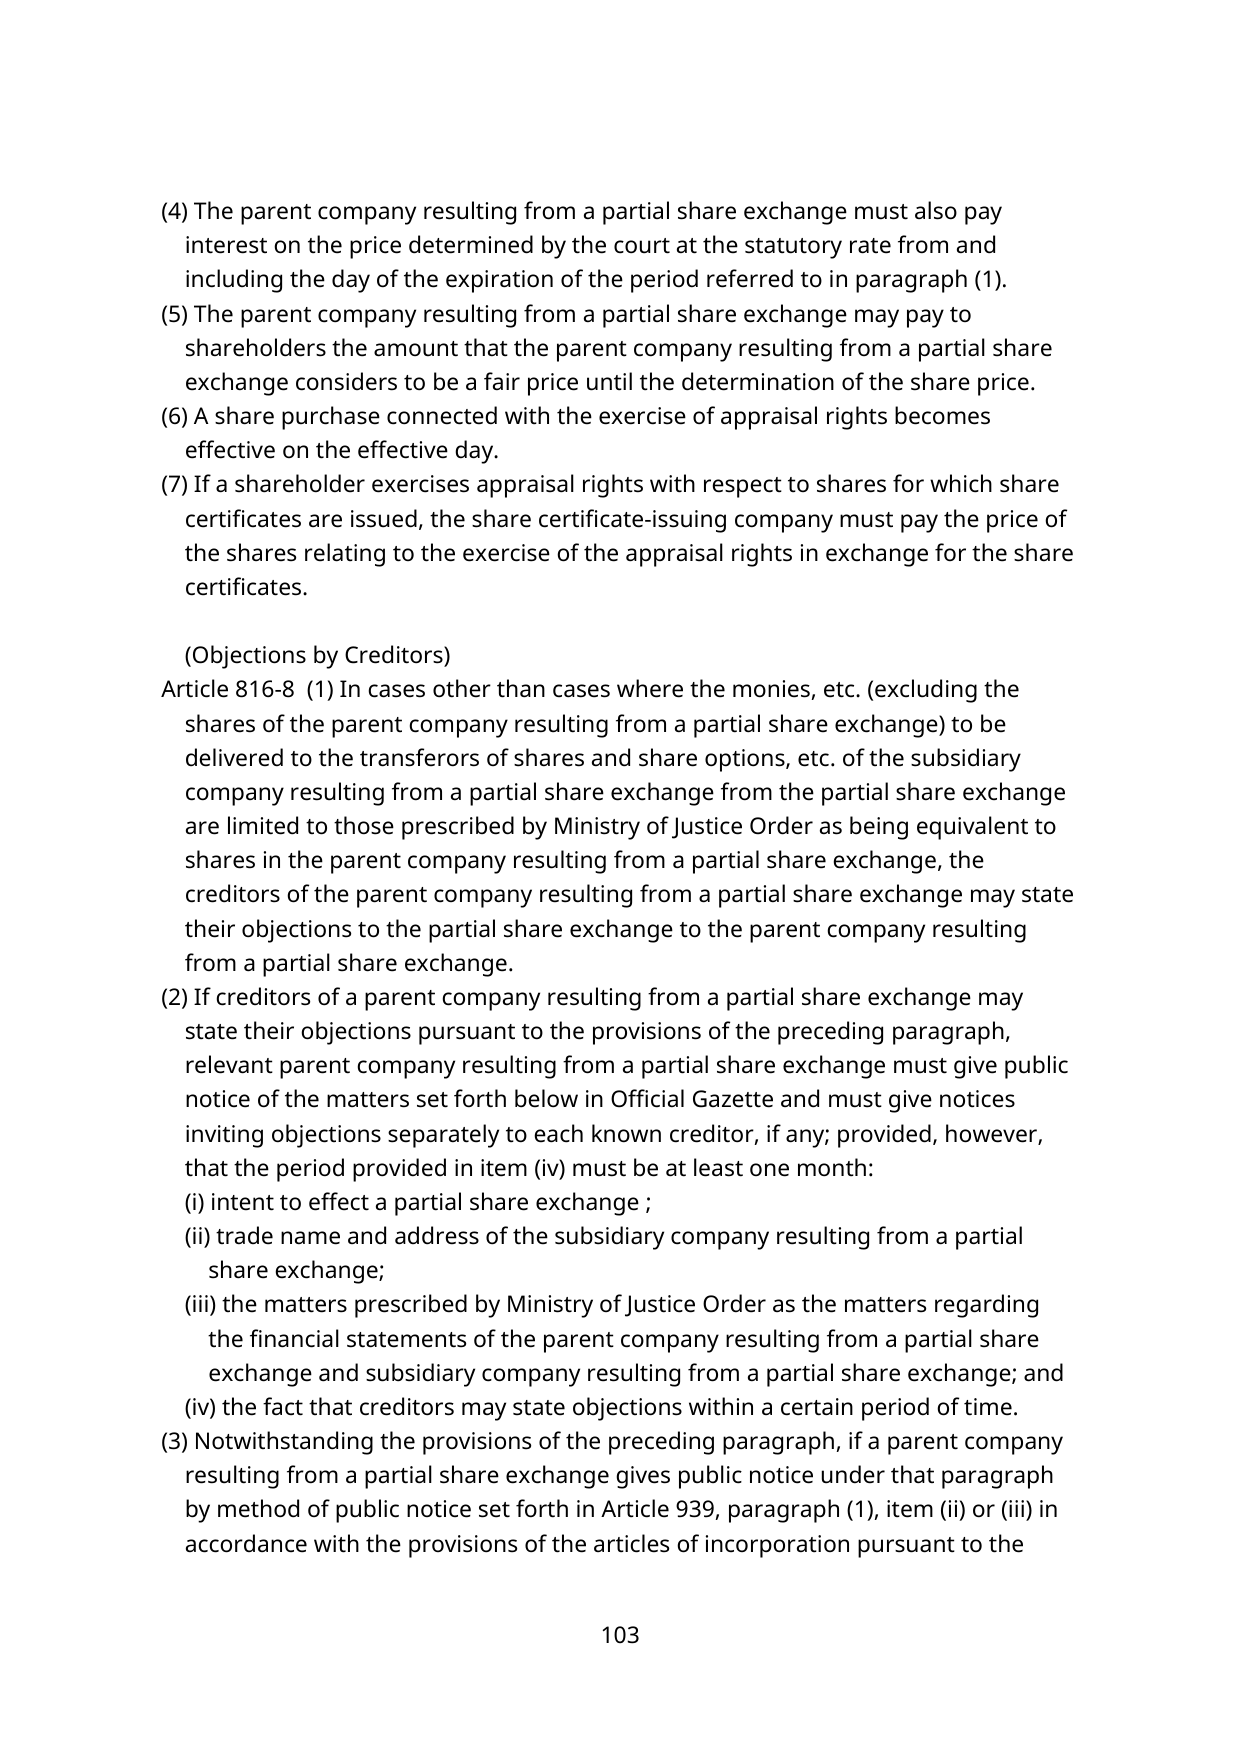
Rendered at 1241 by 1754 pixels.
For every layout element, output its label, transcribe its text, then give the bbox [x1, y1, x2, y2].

text (i) intent to effect a partial share exchange ; [184, 1184, 1079, 1219]
text (6) A share purchase connected with the exercise of appraisal rights becomes effective on the effective day. [161, 399, 1079, 467]
text Article 816-8 (1) In cases other than cases where the monies, etc. (excluding the shares of the parent company resulting from a partial share exchange) to be delivered to the transferors of shares and share options, etc. of the subsidiary company resulting from a partial share exchange from the partial share exchange are limited to those prescribed by Ministry of Justice Order as being equivalent to shares in the parent company resulting from a partial share exchange, the creditors of the parent company resulting from a partial share exchange may state their objections to the partial share exchange to the parent company resulting from a partial share exchange. [161, 672, 1079, 979]
text (iii) the matters prescribed by Ministry of Justice Order as the matters regarding the financial statements of the parent company resulting from a partial share exchange and subsidiary company resulting from a partial share exchange; and [184, 1287, 1079, 1389]
text (2) If creditors of a parent company resulting from a partial share exchange may state their objections pursuant to the provisions of the preceding paragraph, relevant parent company resulting from a partial share exchange must give public notice of the matters set forth below in Official Gazette and must give notices inviting objections separately to each known creditor, if any; provided, however, that the period provided in item (iv) must be at least one month: [161, 979, 1079, 1184]
text (iv) the fact that creditors may state objections within a certain period of time. [184, 1389, 1079, 1424]
text (4) The parent company resulting from a partial share exchange must also pay interest on the price determined by the court at the statutory rate from and including the day of the expiration of the period referred to in paragraph (1). [161, 194, 1079, 296]
text (Objections by Creditors) [184, 638, 1079, 672]
text (7) If a shareholder exercises appraisal rights with respect to shares for which share certificates are issued, the share certificate-issuing company must pay the price of the shares relating to the exercise of the appraisal rights in exchange for the share certificates. [161, 467, 1079, 604]
text (5) The parent company resulting from a partial share exchange may pay to shareholders the amount that the parent company resulting from a partial share exchange considers to be a fair price until the determination of the share price. [161, 296, 1079, 399]
text (ii) trade name and address of the subsidiary company resulting from a partial share exchange; [184, 1219, 1079, 1287]
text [161, 1424, 1079, 1560]
